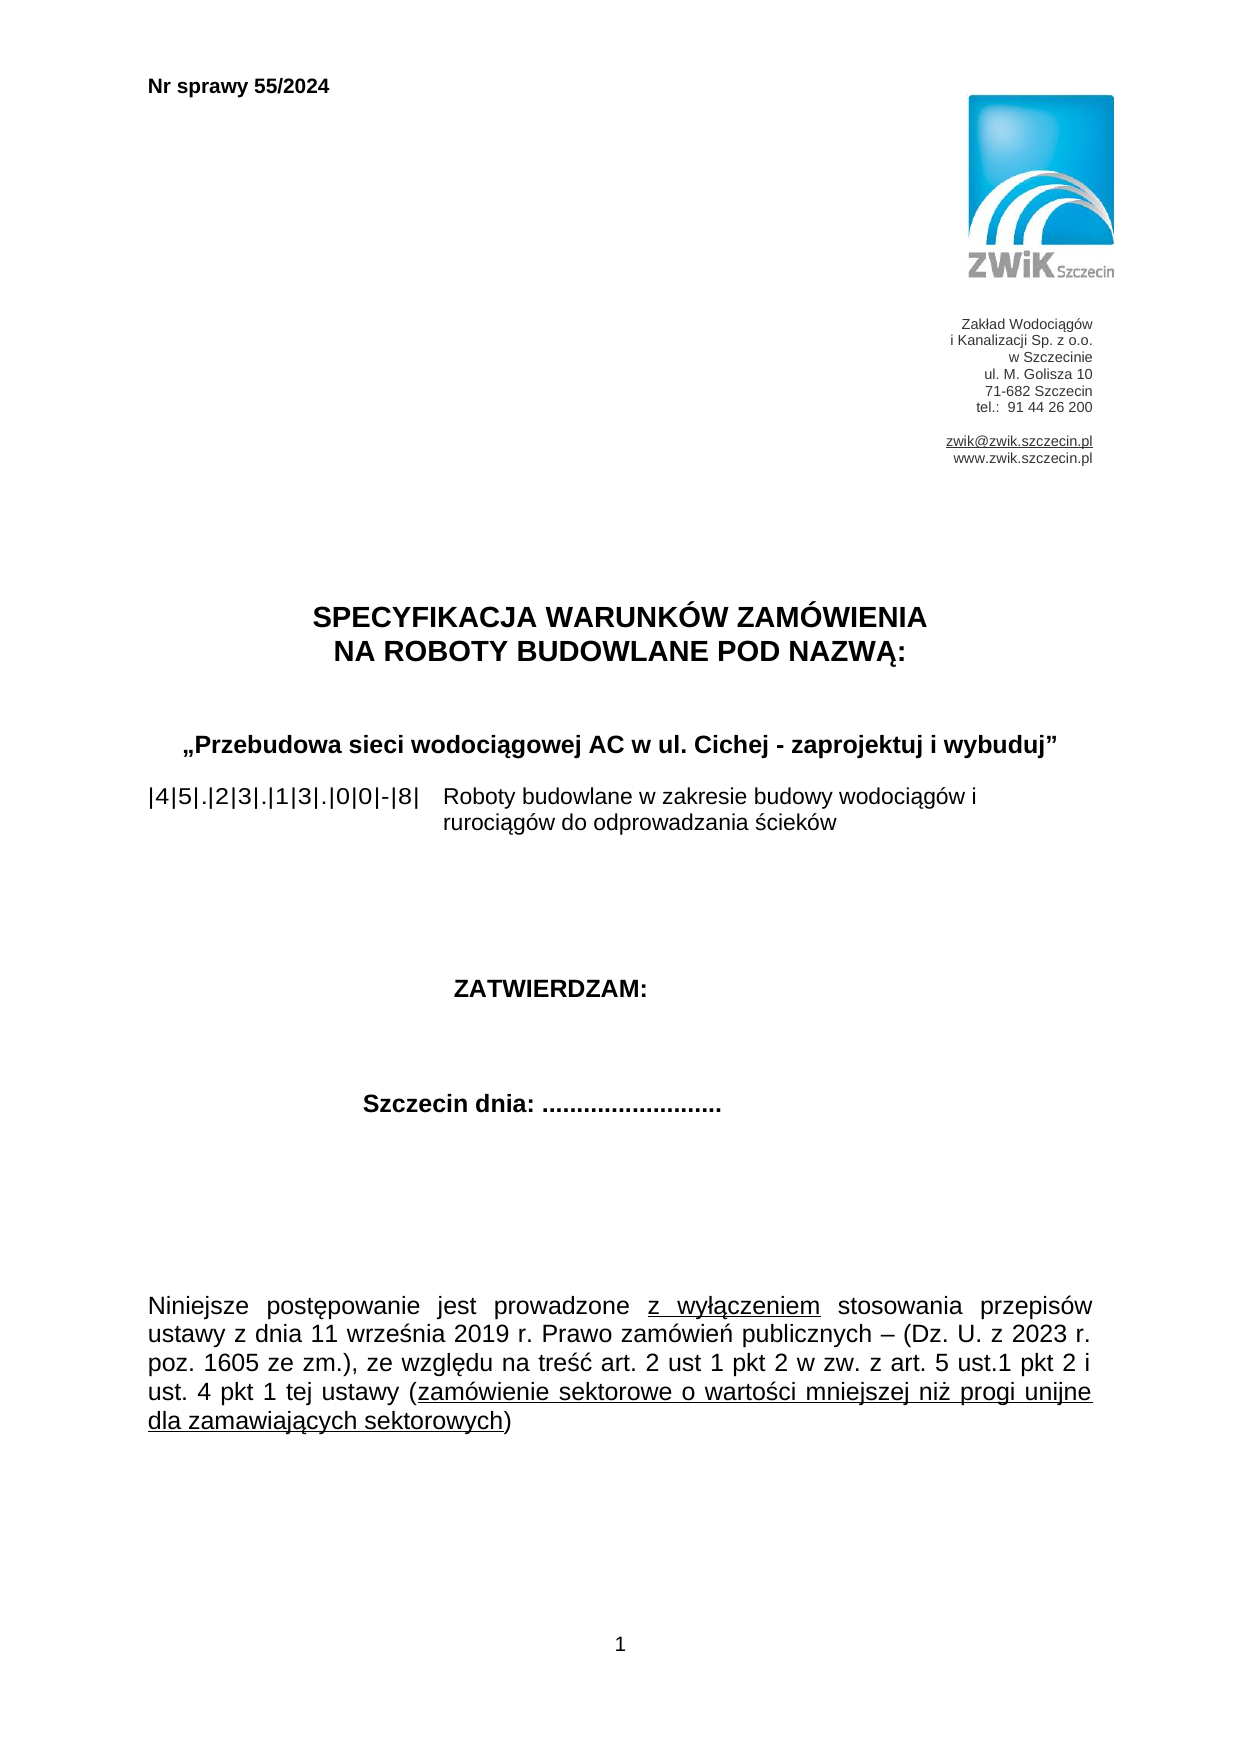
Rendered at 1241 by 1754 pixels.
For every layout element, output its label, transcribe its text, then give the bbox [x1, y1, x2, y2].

text Zakład Wodociągów [148, 315, 1093, 332]
text w Szczecinie [148, 349, 1093, 366]
text i Kanalizacji Sp. z o.o. [148, 332, 1093, 349]
text „Przebudowa sieci wodociągowej AC w ul. Cichej - zaprojektuj i wybuduj” [148, 730, 1093, 758]
text ul. M. Golisza 10 [148, 366, 1093, 382]
text |4|5|.|2|3|.|1|3|.|0|0|-|8| Roboty budowlane w zakresie budowy wodociągów i rurociągów do odprowadzania ścieków [148, 783, 1093, 835]
text zwik@zwik.szczecin.pl [148, 433, 1093, 449]
text www.zwik.szczecin.pl [148, 449, 1093, 466]
text Szczecin dnia: .......................... [148, 1089, 1093, 1118]
text Niniejsze postępowanie jest prowadzone z wyłączeniem stosowania przepisów ustawy z dnia 11 września 2019 r. Prawo zamówień publicznych – (Dz. U. z 2023 r. poz. 1605 ze zm.), ze względu na treść art. 2 ust 1 pkt 2 w zw. z art. 5 ust.1 pkt 2 i ust. 4 pkt 1 tej ustawy (zamówienie sektorowe o wartości mniejszej niż progi unijne dla zamawiających sektorowych) [148, 1291, 1093, 1434]
text NA ROBOTY BUDOWLANE POD NAZWĄ: [148, 634, 1093, 667]
text ZATWIERDZAM: [148, 974, 954, 1003]
picture [966, 94, 1115, 278]
text SPECYFIKACJA WARUNKÓW ZAMÓWIENIA [148, 600, 1093, 634]
text tel.: 91 44 26 200 [148, 399, 1093, 416]
text 71-682 Szczecin [148, 382, 1093, 399]
